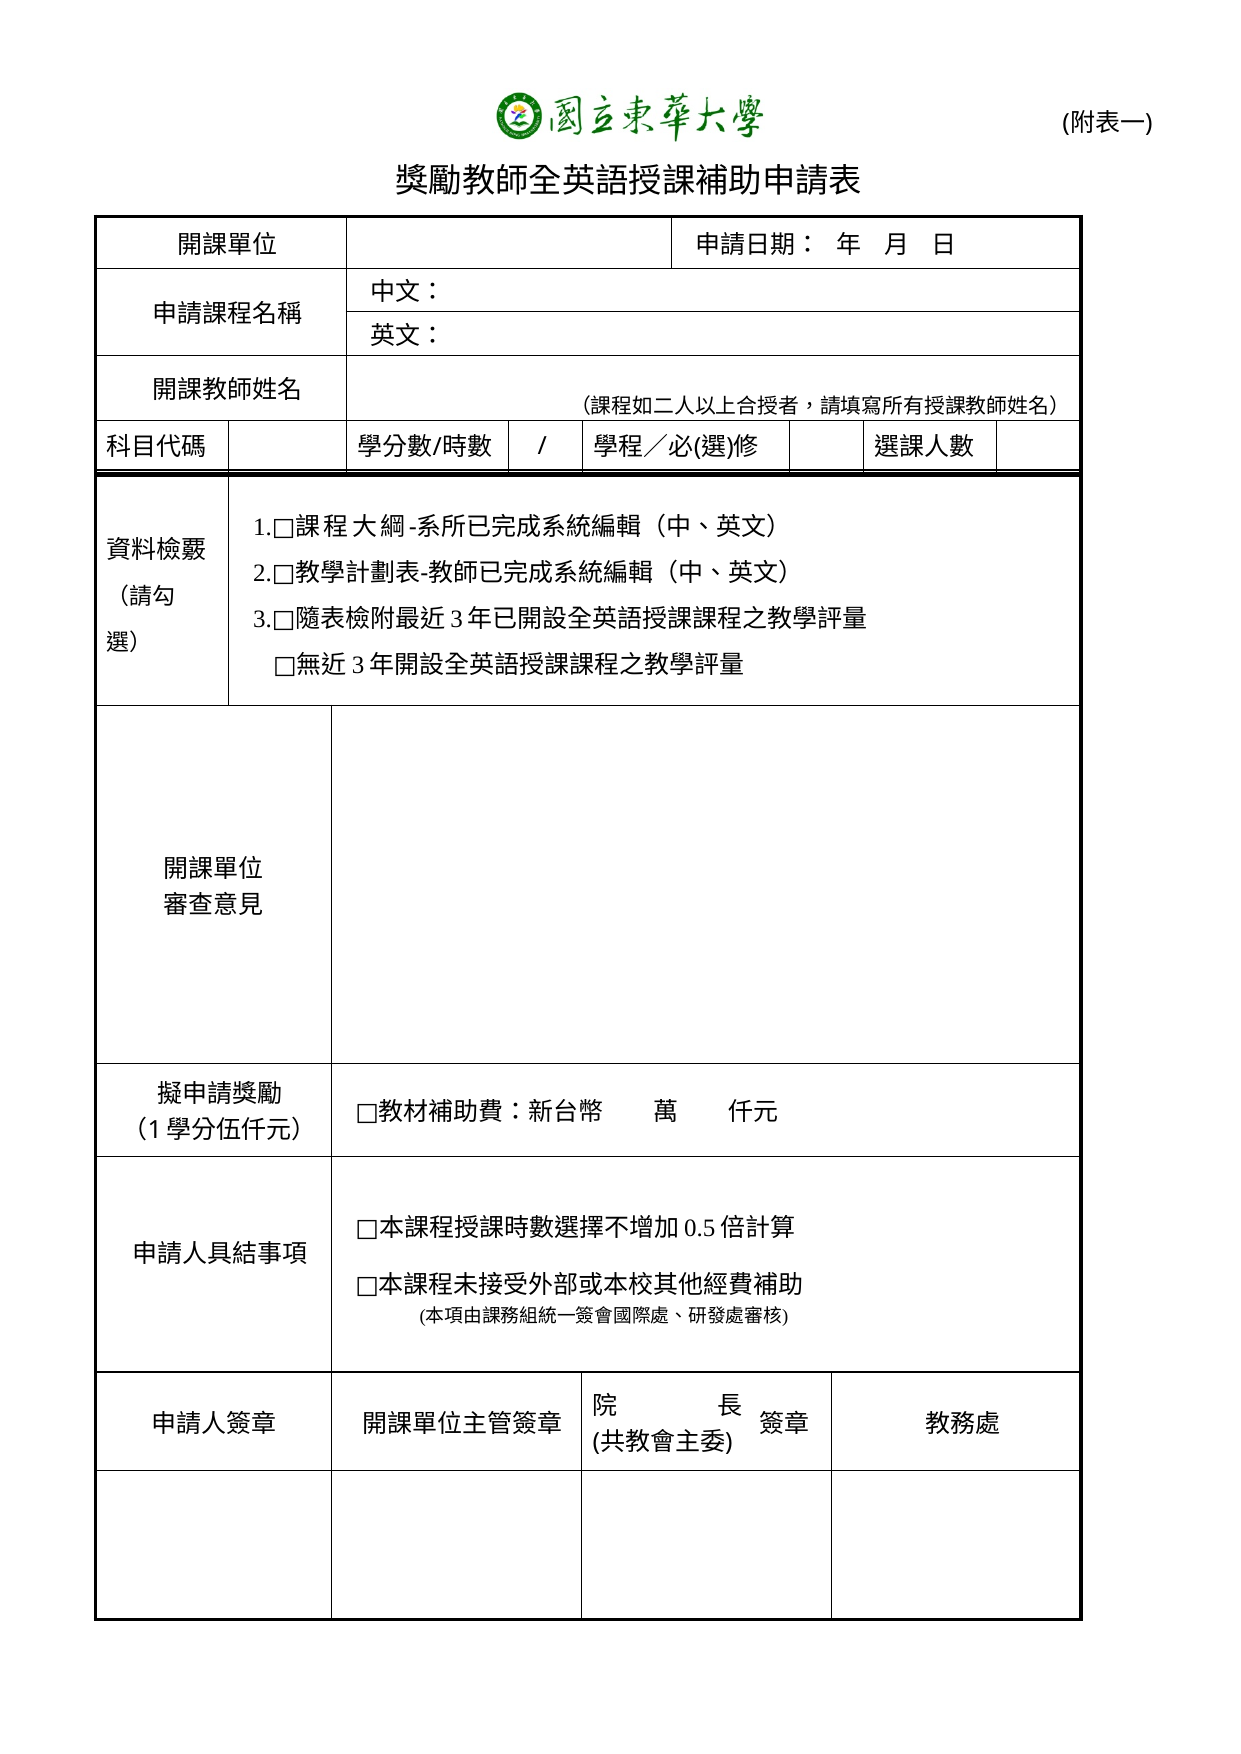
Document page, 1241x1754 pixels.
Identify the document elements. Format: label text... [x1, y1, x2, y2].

table_cell □本課程授課時數選擇不增加0.5倍計算 □本課程未接受外部或本校其他經費補助 (本項由課務組統一簽會國際處、研發處審核) [332, 1157, 1079, 1371]
picture [492, 88, 765, 142]
table_cell 申請人具結事項 [97, 1157, 331, 1371]
table_cell [229, 421, 346, 469]
table_cell [97, 1471, 331, 1618]
table_cell 1.□課程大綱-系所已完成系統編輯（中、英文） 2.□教學計劃表-教師已完成系統編輯（中、英文） 3.□隨表檢附最近3年已開設全英語授課課程之教學評量 □無近3年開設全英語授課課程之教學評量 [229, 477, 1079, 704]
table_cell [332, 1471, 581, 1618]
table_cell [832, 1471, 1079, 1618]
table_cell 資料檢覈（請勾選） [97, 477, 228, 704]
table_cell / [509, 421, 582, 469]
table_cell 選課人數 [864, 421, 996, 469]
table_header [347, 218, 671, 268]
table_cell 學程／必(選)修 [583, 421, 789, 469]
table_cell [790, 421, 863, 469]
table_cell 學分數/時數 [347, 421, 508, 469]
table_cell □教材補助費：新台幣 萬 仟元 [332, 1064, 1079, 1156]
table_header 開課單位 [97, 218, 346, 268]
table_cell [582, 1471, 831, 1618]
table_cell 院 長 (共教會主委) [582, 1373, 759, 1470]
text 獎勵教師全英語授課補助申請表 [148, 154, 1092, 202]
table_header 申請日期： 年 月 日 [672, 218, 1079, 268]
table_cell 開課單位主管簽章 [332, 1373, 581, 1470]
table_cell 申請人簽章 [97, 1373, 331, 1470]
table_cell 中文： [347, 269, 1079, 311]
table_cell 開課單位 審查意見 [97, 706, 331, 1063]
table_cell （課程如二人以上合授者，請填寫所有授課教師姓名） [347, 356, 1079, 420]
table_cell [332, 706, 1079, 1063]
table_cell 簽章 [760, 1373, 831, 1470]
table_cell [997, 421, 1079, 469]
table_cell 擬申請獎勵 （1學分伍仟元） [97, 1064, 331, 1156]
table_cell 教務處 [832, 1373, 1079, 1470]
table_cell 申請課程名稱 [97, 269, 346, 354]
table_cell 英文： [347, 312, 1079, 354]
table_cell 開課教師姓名 [97, 356, 346, 420]
table_cell 科目代碼 [97, 421, 228, 469]
